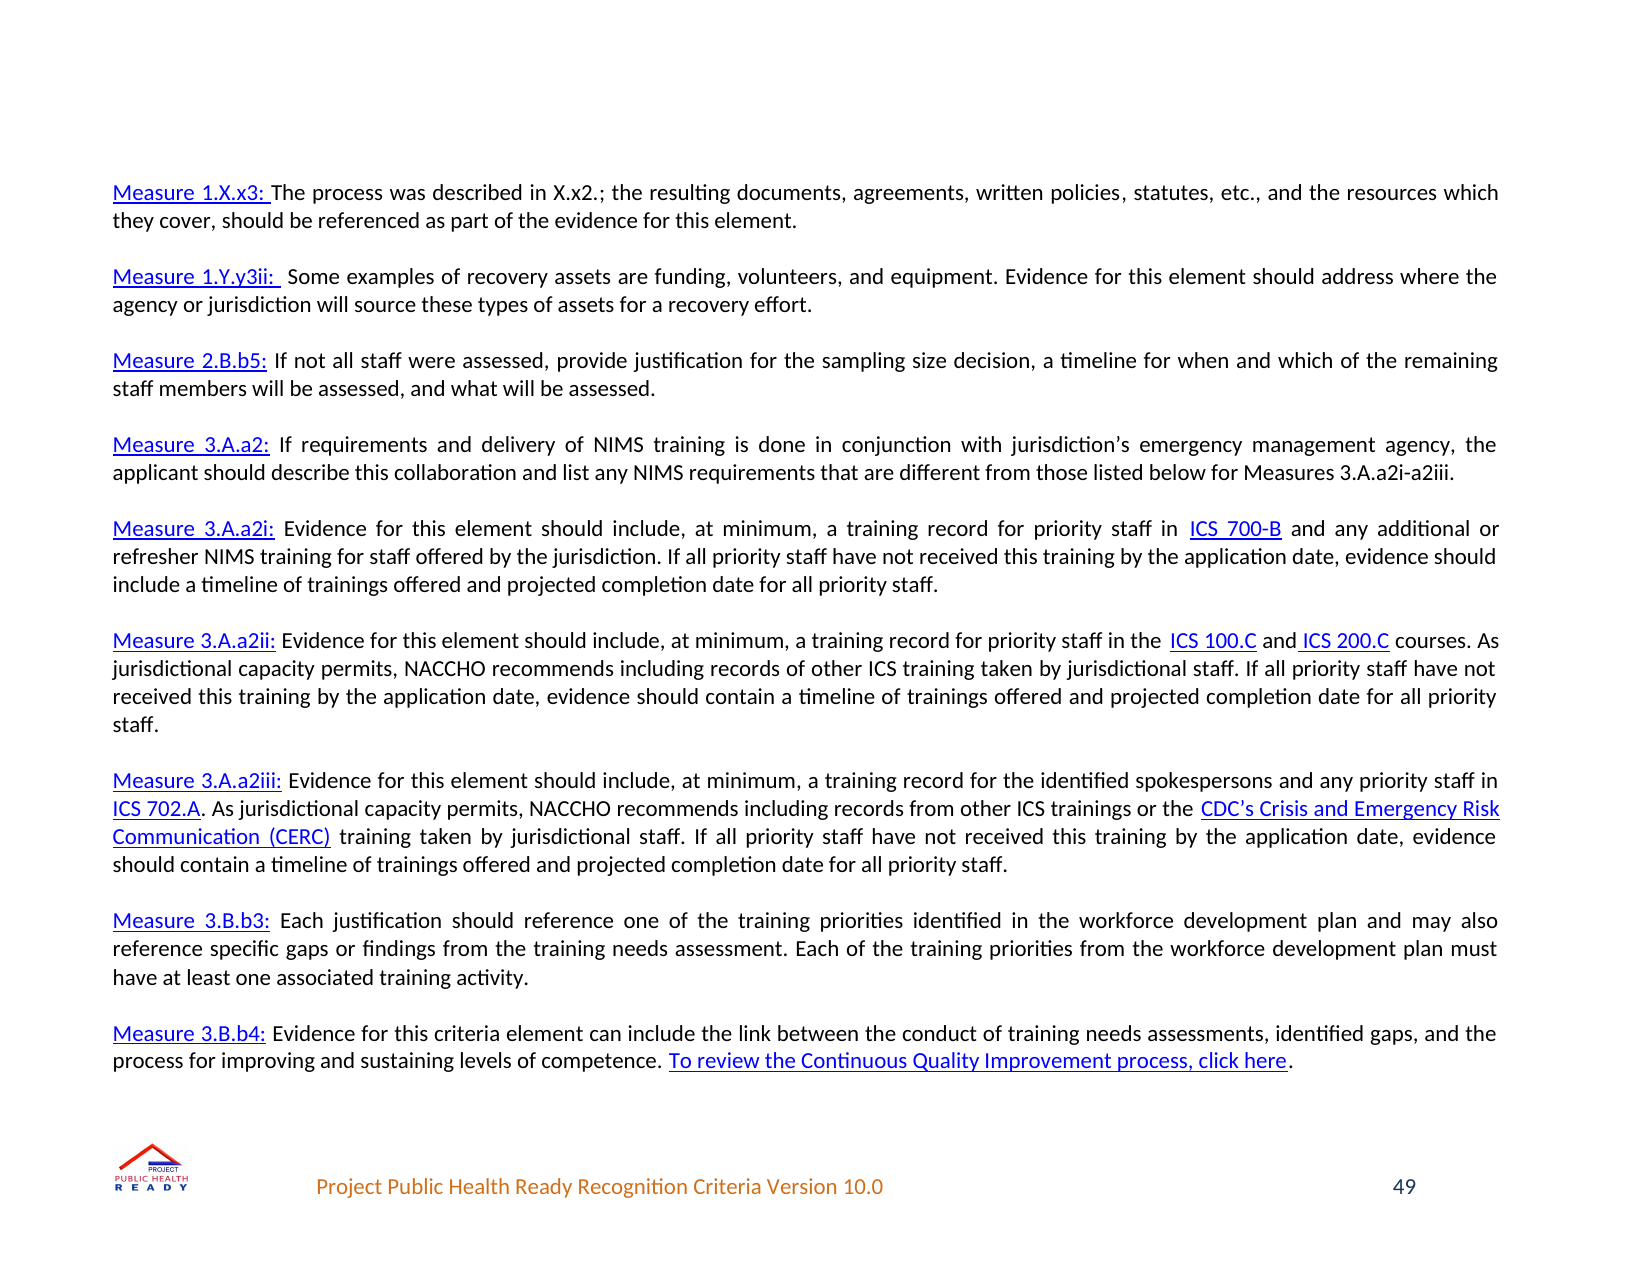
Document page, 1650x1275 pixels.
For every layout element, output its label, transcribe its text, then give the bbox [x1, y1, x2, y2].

text Measure 3.A.a2iii: Evidence for this element should include, at minimum, a training record for the identified spokespersons and any priority staff in ICS 702.A. As jurisdictional capacity permits, NACCHO recommends including records from other ICS trainings or the CDC’s Crisis and Emergency Risk Communication (CERC) training taken by jurisdictional staff. If all priority staff have not received this training by the application date, evidence should contain a timeline of trainings offered and projected completion date for all priority staff. [112, 766, 1500, 878]
text Measure 3.B.b3: Each justification should reference one of the training priorities identified in the workforce development plan and may also reference specific gaps or findings from the training needs assessment. Each of the training priorities from the workforce development plan must have at least one associated training activity. [112, 907, 1500, 991]
text Measure 1.Y.y3ii: Some examples of recovery assets are funding, volunteers, and equipment. Evidence for this element should address where the agency or jurisdiction will source these types of assets for a recovery effort. [112, 262, 1500, 318]
text Measure 1.X.x3: The process was described in X.x2.; the resulting documents, agreements, written policies, statutes, etc., and the resources which they cover, should be referenced as part of the evidence for this element. [112, 178, 1500, 234]
text Measure 3.A.a2i: Evidence for this element should include, at minimum, a training record for priority staff in ICS 700-B and any additional or refresher NIMS training for staff offered by the jurisdiction. If all priority staff have not received this training by the application date, evidence should include a timeline of trainings offered and projected completion date for all priority staff. [112, 514, 1500, 598]
text Measure 2.B.b5: If not all staff were assessed, provide justification for the sampling size decision, a timeline for when and which of the remaining staff members will be assessed, and what will be assessed. [112, 346, 1500, 402]
text Measure 3.B.b4: Evidence for this criteria element can include the link between the conduct of training needs assessments, identified gaps, and the process for improving and sustaining levels of competence. To review the Continuous Quality Improvement process, click here. [112, 1019, 1500, 1075]
text Measure 3.A.a2ii: Evidence for this element should include, at minimum, a training record for priority staff in the ICS 100.C and ICS 200.C courses. As jurisdictional capacity permits, NACCHO recommends including records of other ICS training taken by jurisdictional staff. If all priority staff have not received this training by the application date, evidence should contain a timeline of trainings offered and projected completion date for all priority staff. [112, 626, 1500, 738]
text Measure 3.A.a2: If requirements and delivery of NIMS training is done in conjunction with jurisdiction’s emergency management agency, the applicant should describe this collaboration and list any NIMS requirements that are different from those listed below for Measures 3.A.a2i-a2iii. [112, 430, 1500, 486]
picture [112, 1142, 189, 1195]
